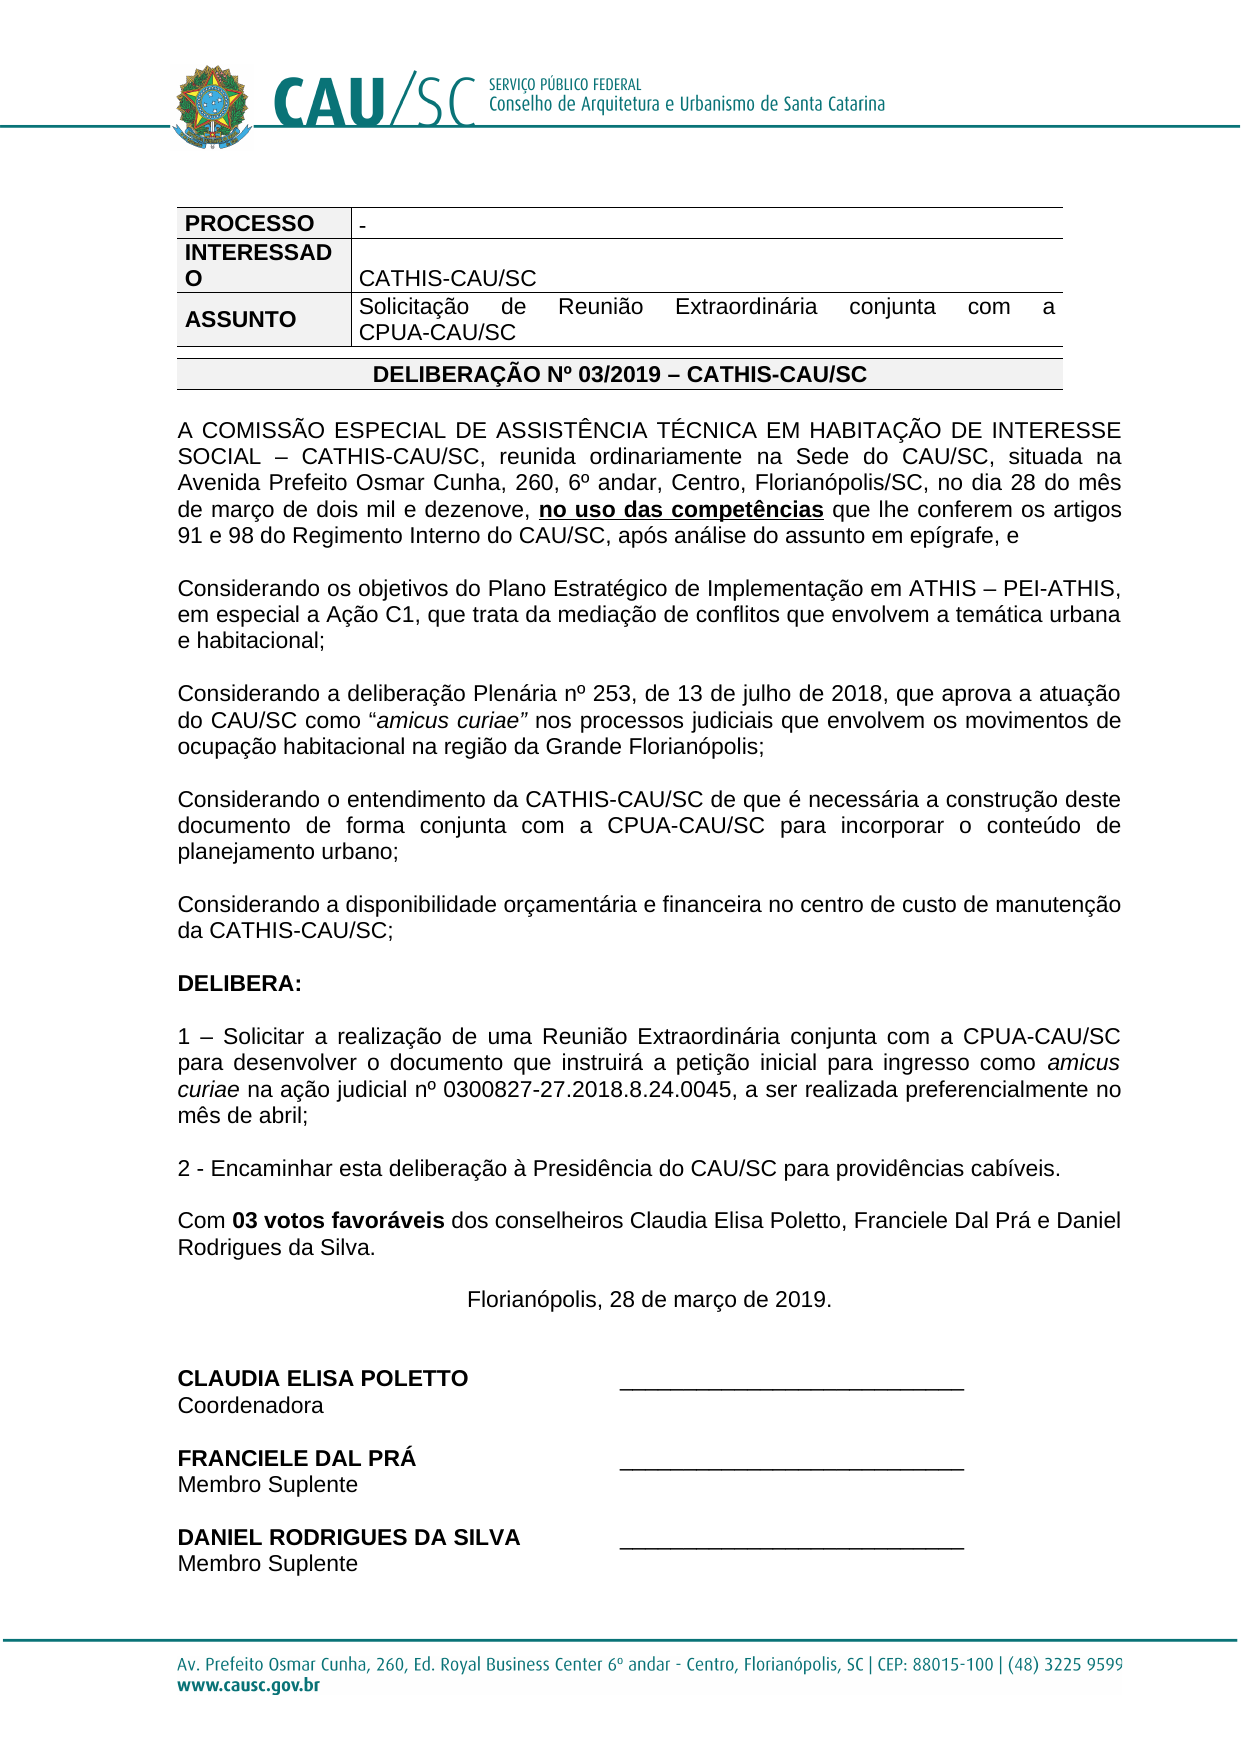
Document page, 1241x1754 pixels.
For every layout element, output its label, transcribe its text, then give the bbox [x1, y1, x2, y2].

text 2 - Encaminhar esta deliberação à Presidência do CAU/SC para providências cabíveis. [177, 1154, 1122, 1181]
picture [2, 1638, 1238, 1646]
text A COMISSÃO ESPECIAL DE ASSISTÊNCIA TÉCNICA EM HABITAÇÃO DE INTERESSE SOCIAL – CATHIS-CAU/SC, reunida ordinariamente na Sede do CAU/SC, situada na Avenida Prefeito Osmar Cunha, 260, 6º andar, Centro, Florianópolis/SC, no dia 28 do mês de março de dois mil e dezenove, no uso das competências que lhe conferem os artigos 91 e 98 do Regimento Interno do CAU/SC, após análise do assunto em epígrafe, e [177, 417, 1122, 548]
text DANIEL RODRIGUES DA SILVA ___________________________ [177, 1523, 1122, 1550]
picture [0, 63, 1241, 151]
picture [177, 1656, 1123, 1695]
text Considerando a deliberação Plenária nº 253, de 13 de julho de 2018, que aprova a atuação do CAU/SC como “amicus curiae” nos processos judiciais que envolvem os movimentos de ocupação habitacional na região da Grande Florianópolis; [177, 680, 1122, 759]
table_header PROCESSO [177, 208, 351, 238]
text CLAUDIA ELISA POLETTO ___________________________ [177, 1365, 1122, 1392]
text Coordenadora [177, 1392, 1122, 1418]
table_cell [177, 347, 351, 358]
table_cell [351, 347, 1063, 358]
table_cell ASSUNTO [177, 293, 351, 346]
table_cell Solicitação de Reunião Extraordinária conjunta com a CPUA-CAU/SC [352, 293, 1063, 346]
text DELIBERA: [177, 970, 1122, 996]
table_cell INTERESSADO [177, 239, 351, 292]
text 1 – Solicitar a realização de uma Reunião Extraordinária conjunta com a CPUA-CAU/SC para desenvolver o documento que instruirá a petição inicial para ingresso como amicus curiae na ação judicial nº 0300827-27.2018.8.24.0045, a ser realizada preferencialmente no mês de abril; [177, 1023, 1122, 1128]
text Florianópolis, 28 de março de 2019. [177, 1286, 1122, 1313]
text Membro Suplente [177, 1471, 1122, 1497]
text Com 03 votos favoráveis dos conselheiros Claudia Elisa Poletto, Franciele Dal Prá e Daniel Rodrigues da Silva. [177, 1207, 1122, 1260]
text FRANCIELE DAL PRÁ ___________________________ [177, 1444, 1122, 1471]
text Considerando o entendimento da CATHIS-CAU/SC de que é necessária a construção deste documento de forma conjunta com a CPUA-CAU/SC para incorporar o conteúdo de planejamento urbano; [177, 786, 1122, 865]
text Considerando a disponibilidade orçamentária e financeira no centro de custo de manutenção da CATHIS-CAU/SC; [177, 891, 1122, 944]
table_cell DELIBERAÇÃO Nº 03/2019 – CATHIS-CAU/SC [177, 359, 1063, 389]
table_cell CATHIS-CAU/SC [352, 239, 1063, 292]
table_header - [352, 208, 1063, 238]
text Membro Suplente [177, 1550, 1122, 1576]
text Considerando os objetivos do Plano Estratégico de Implementação em ATHIS – PEI-ATHIS, em especial a Ação C1, que trata da mediação de conflitos que envolvem a temática urbana e habitacional; [177, 575, 1122, 654]
